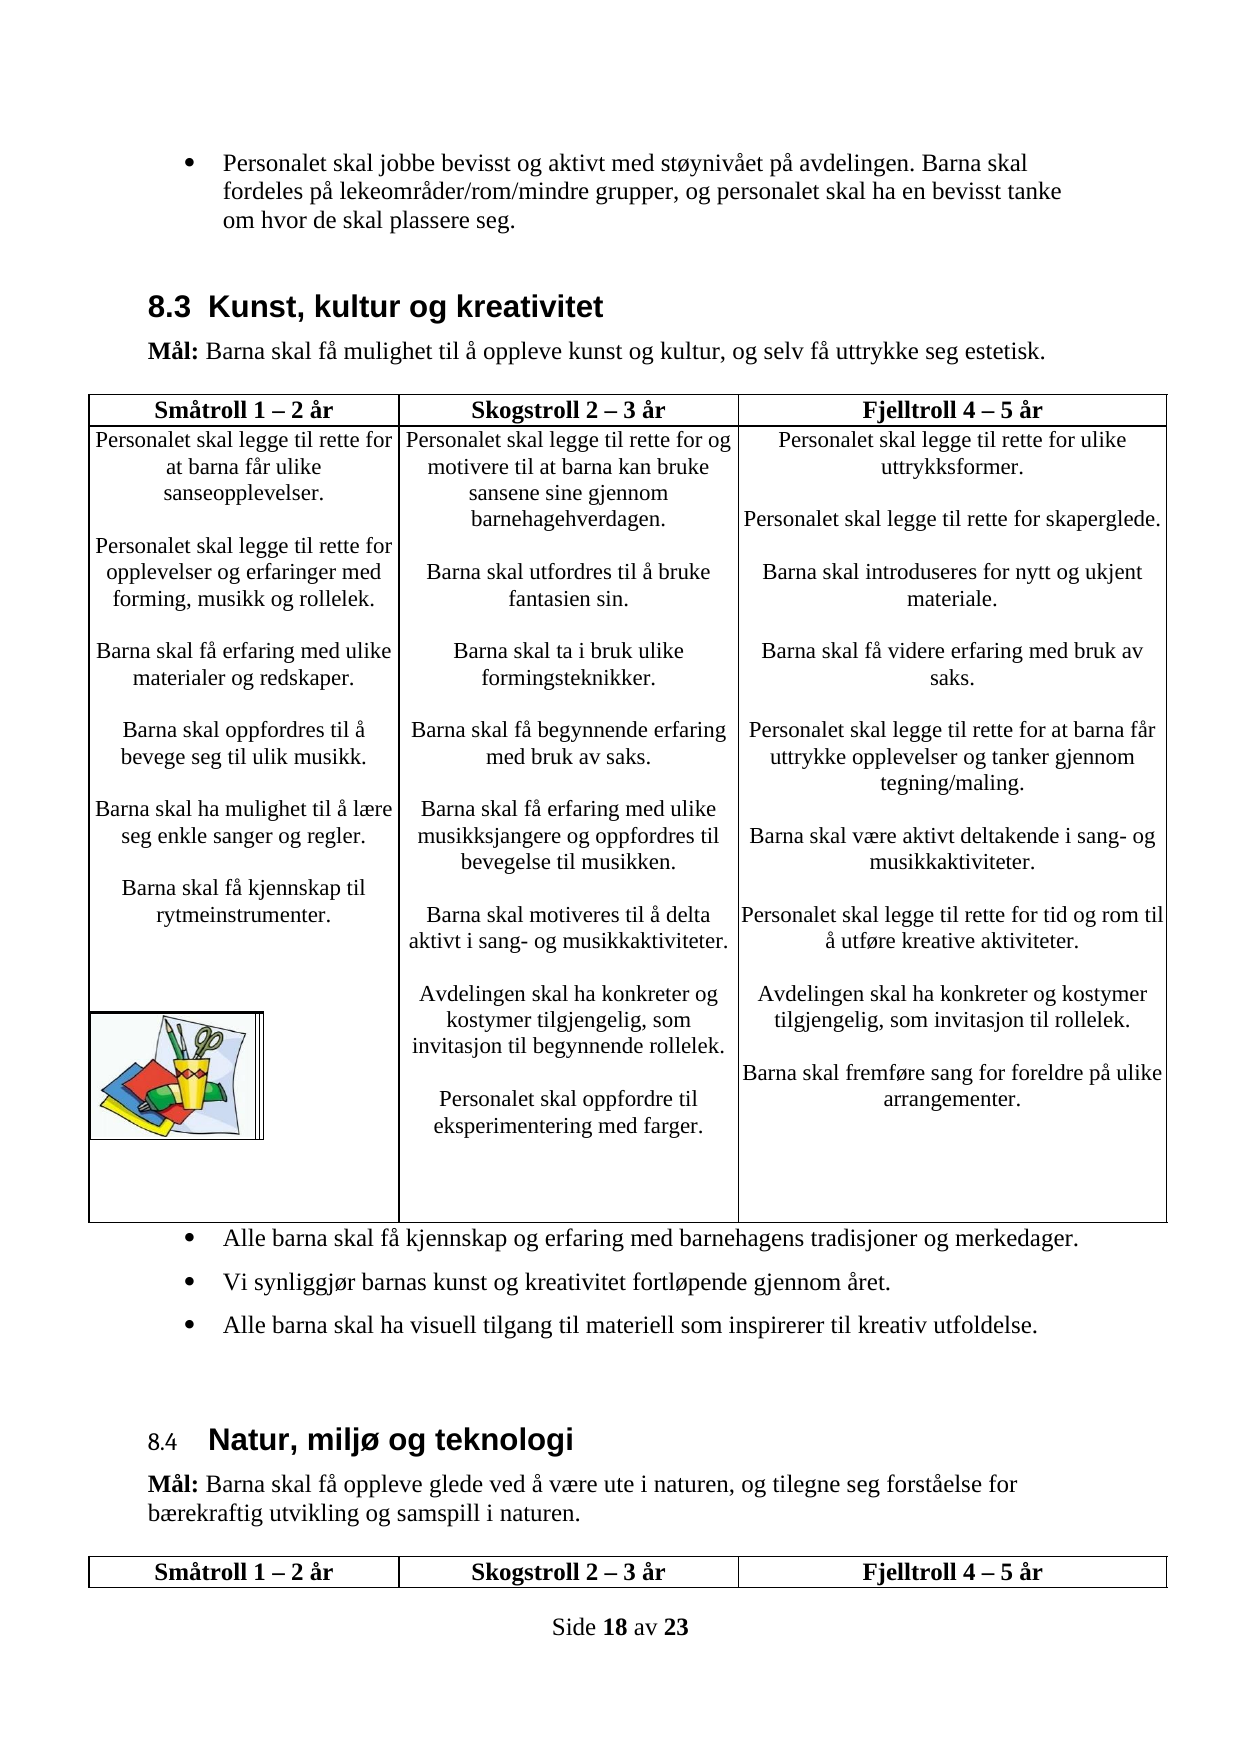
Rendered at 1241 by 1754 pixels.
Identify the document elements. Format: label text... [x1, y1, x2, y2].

table_header Fjelltroll 4 – 5 år [739, 395, 1166, 425]
picture [91, 1015, 254, 1137]
subtitle Natur, miljø og teknologi [148, 1421, 1092, 1457]
list Personalet skal jobbe bevisst og aktivt med støynivået på avdelingen. Barna skal fordeles på lekeområder/rom/mindre grupper, og personalet skal ha en bevisst tanke om hvor de skal plassere seg. [185, 148, 1092, 234]
table_header Skogstroll 2 – 3 år [400, 1557, 738, 1587]
text Mål: Barna skal få oppleve glede ved å være ute i naturen, og tilegne seg forståelse for bærekraftig utvikling og samspill i naturen. [148, 1469, 1092, 1556]
subtitle Kunst, kultur og kreativitet [148, 288, 1092, 324]
list Alle barna skal ha visuell tilgang til materiell som inspirerer til kreativ utfoldelse. [185, 1310, 1092, 1382]
table_header Fjelltroll 4 – 5 år [739, 1557, 1166, 1587]
text Mål: Barna skal få mulighet til å oppleve kunst og kultur, og selv få uttrykke seg estetisk. [148, 336, 1092, 394]
table_cell Personalet skal legge til rette for at barna får ulike sanseopplevelser. Personalet skal legge til rette for opplevelser og erfaringer med forming, musikk og rollelek. Barna skal få erfaring med ulike materialer og redskaper. Barna skal oppfordres til å bevege seg til ulik musikk. Barna skal ha mulighet til å lære seg enkle sanger og regler. Barna skal få kjennskap til rytmeinstrumenter. [90, 427, 398, 1222]
list Alle barna skal få kjennskap og erfaring med barnehagens tradisjoner og merkedager. [185, 1223, 1092, 1252]
list Vi synliggjør barnas kunst og kreativitet fortløpende gjennom året. [185, 1267, 1092, 1295]
table_cell Personalet skal legge til rette for ulike uttrykksformer. Personalet skal legge til rette for skaperglede. Barna skal introduseres for nytt og ukjent materiale. Barna skal få videre erfaring med bruk av saks. Personalet skal legge til rette for at barna får uttrykke opplevelser og tanker gjennom tegning/maling. Barna skal være aktivt deltakende i sang- og musikkaktiviteter. Personalet skal legge til rette for tid og rom til å utføre kreative aktiviteter. Avdelingen skal ha konkreter og kostymer tilgjengelig, som invitasjon til rollelek. Barna skal fremføre sang for foreldre på ulike arrangementer. [739, 427, 1166, 1222]
table_header Skogstroll 2 – 3 år [400, 395, 738, 425]
table_cell Personalet skal legge til rette for og motivere til at barna kan bruke sansene sine gjennom barnehagehverdagen. Barna skal utfordres til å bruke fantasien sin. Barna skal ta i bruk ulike formingsteknikker. Barna skal få begynnende erfaring med bruk av saks. Barna skal få erfaring med ulike musikksjangere og oppfordres til bevegelse til musikken. Barna skal motiveres til å delta aktivt i sang- og musikkaktiviteter. Avdelingen skal ha konkreter og kostymer tilgjengelig, som invitasjon til begynnende rollelek. Personalet skal oppfordre til eksperimentering med farger. [400, 427, 738, 1222]
table_header Småtroll 1 – 2 år [90, 395, 398, 425]
table_header Småtroll 1 – 2 år [90, 1557, 398, 1587]
